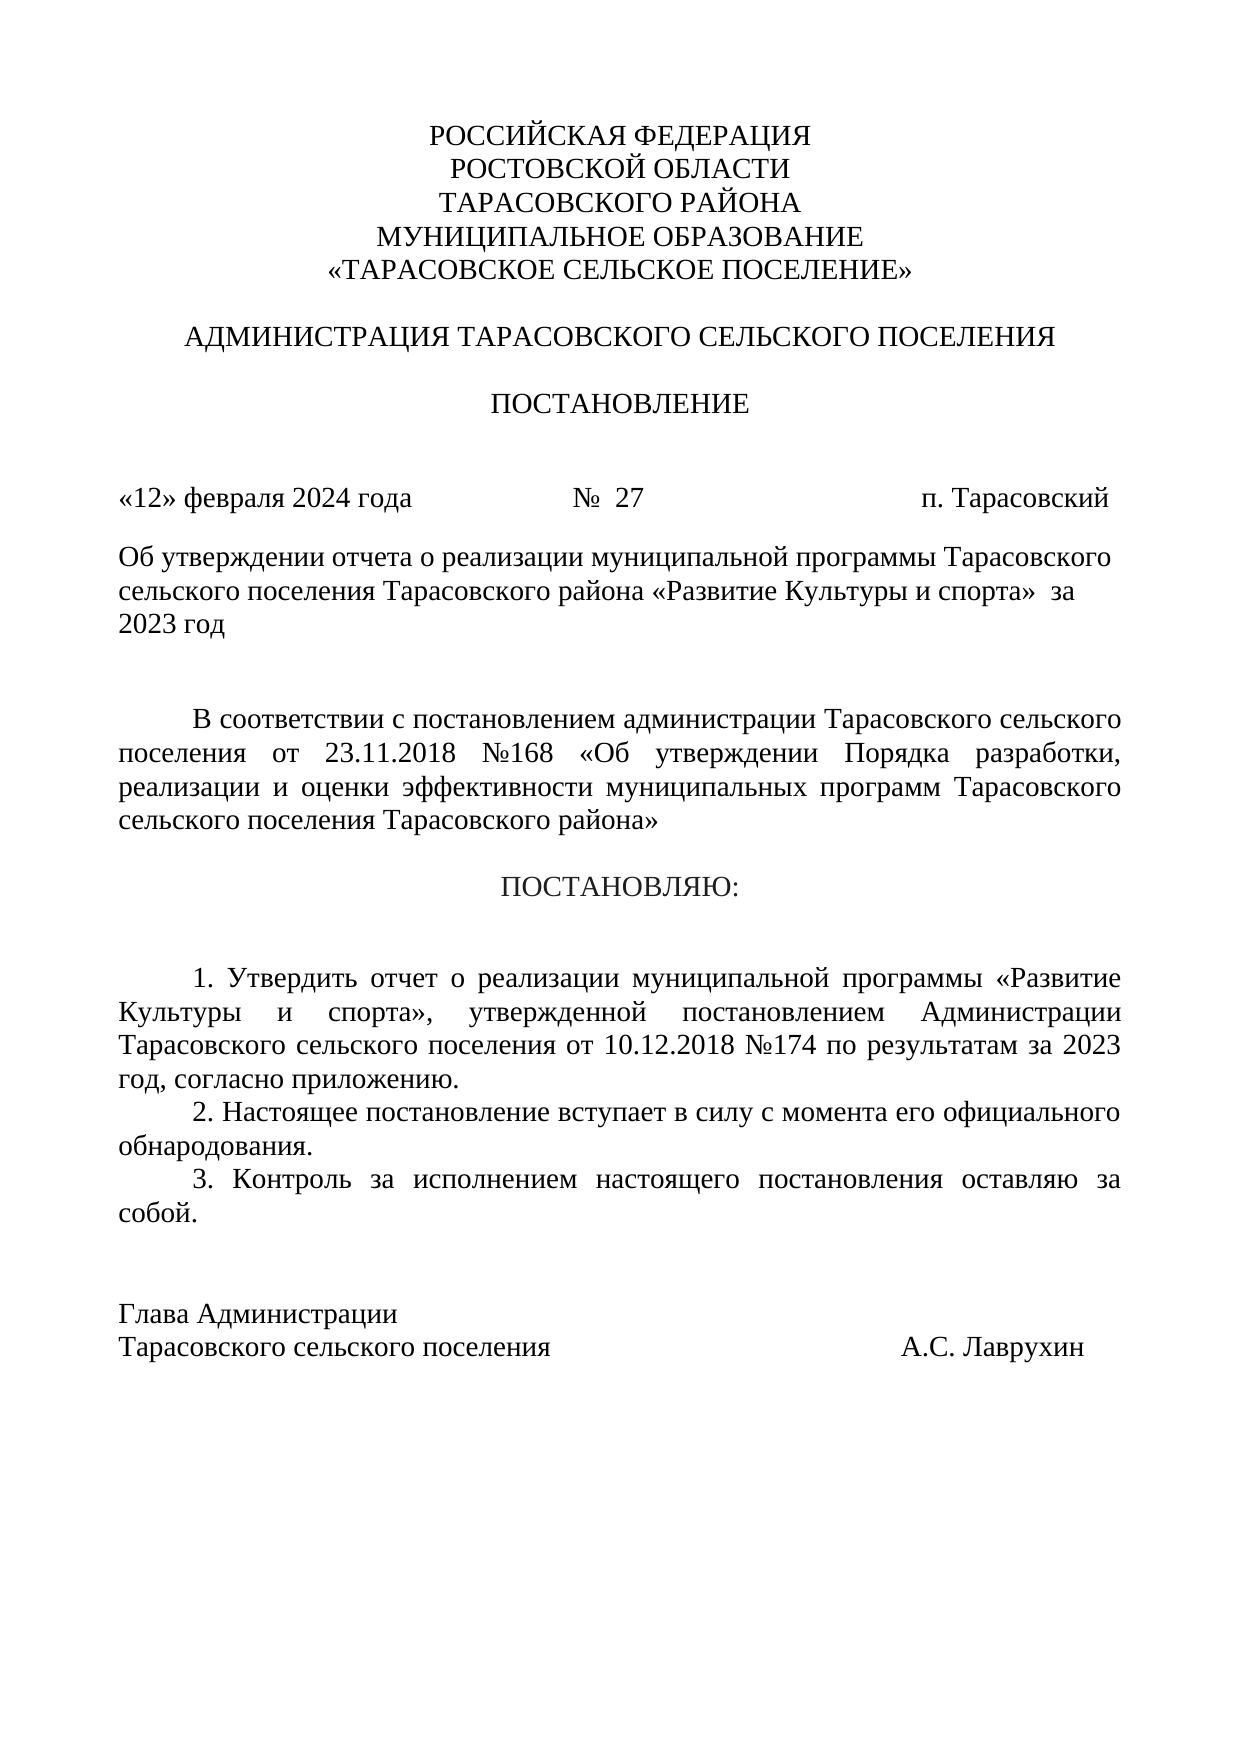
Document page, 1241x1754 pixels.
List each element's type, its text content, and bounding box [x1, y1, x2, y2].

title Об утверждении отчета о реализации муниципальной программы Тарасовского сельского поселения Тарасовского района «Развитие Культуры и спорта» за 2023 год [118, 539, 1122, 640]
text Глава Администрации [118, 1296, 1122, 1329]
title «ТАРАСОВСКОЕ СЕЛЬСКОЕ ПОСЕЛЕНИЕ» [118, 252, 1122, 286]
title ТАРАСОВСКОГО РАЙОНА [118, 185, 1122, 219]
text ПОСТАНОВЛЯЮ: [118, 869, 1122, 903]
text В соответствии с постановлением администрации Тарасовского сельского поселения от 23.11.2018 №168 «Об утверждении Порядка разработки, реализации и оценки эффективности муниципальных программ Тарасовского сельского поселения Тарасовского района» [118, 702, 1122, 836]
title 2. Настоящее постановление вступает в силу с момента его официального обнародования. [118, 1094, 1122, 1162]
title ПОСТАНОВЛЕНИЕ [118, 386, 1122, 420]
title РОССИЙСКАЯ ФЕДЕРАЦИЯ [118, 118, 1122, 152]
title РОСТОВСКОЙ ОБЛАСТИ [118, 152, 1122, 185]
text Тарасовского сельского поселения А.С. Лаврухин [118, 1329, 1122, 1363]
text «12» февраля 2024 года № 27 п. Тарасовский [118, 480, 1122, 513]
title 3. Контроль за исполнением настоящего постановления оставляю за собой. [118, 1162, 1122, 1229]
title 1. Утвердить отчет о реализации муниципальной программы «Развитие Культуры и спорта», утвержденной постановлением Администрации Тарасовского сельского поселения от 10.12.2018 №174 по результатам за 2023 год, согласно приложению. [118, 960, 1122, 1094]
title АДМИНИСТРАЦИЯ ТАРАСОВСКОГО СЕЛЬСКОГО ПОСЕЛЕНИЯ [118, 319, 1122, 353]
title МУНИЦИПАЛЬНОЕ ОБРАЗОВАНИЕ [118, 219, 1122, 252]
